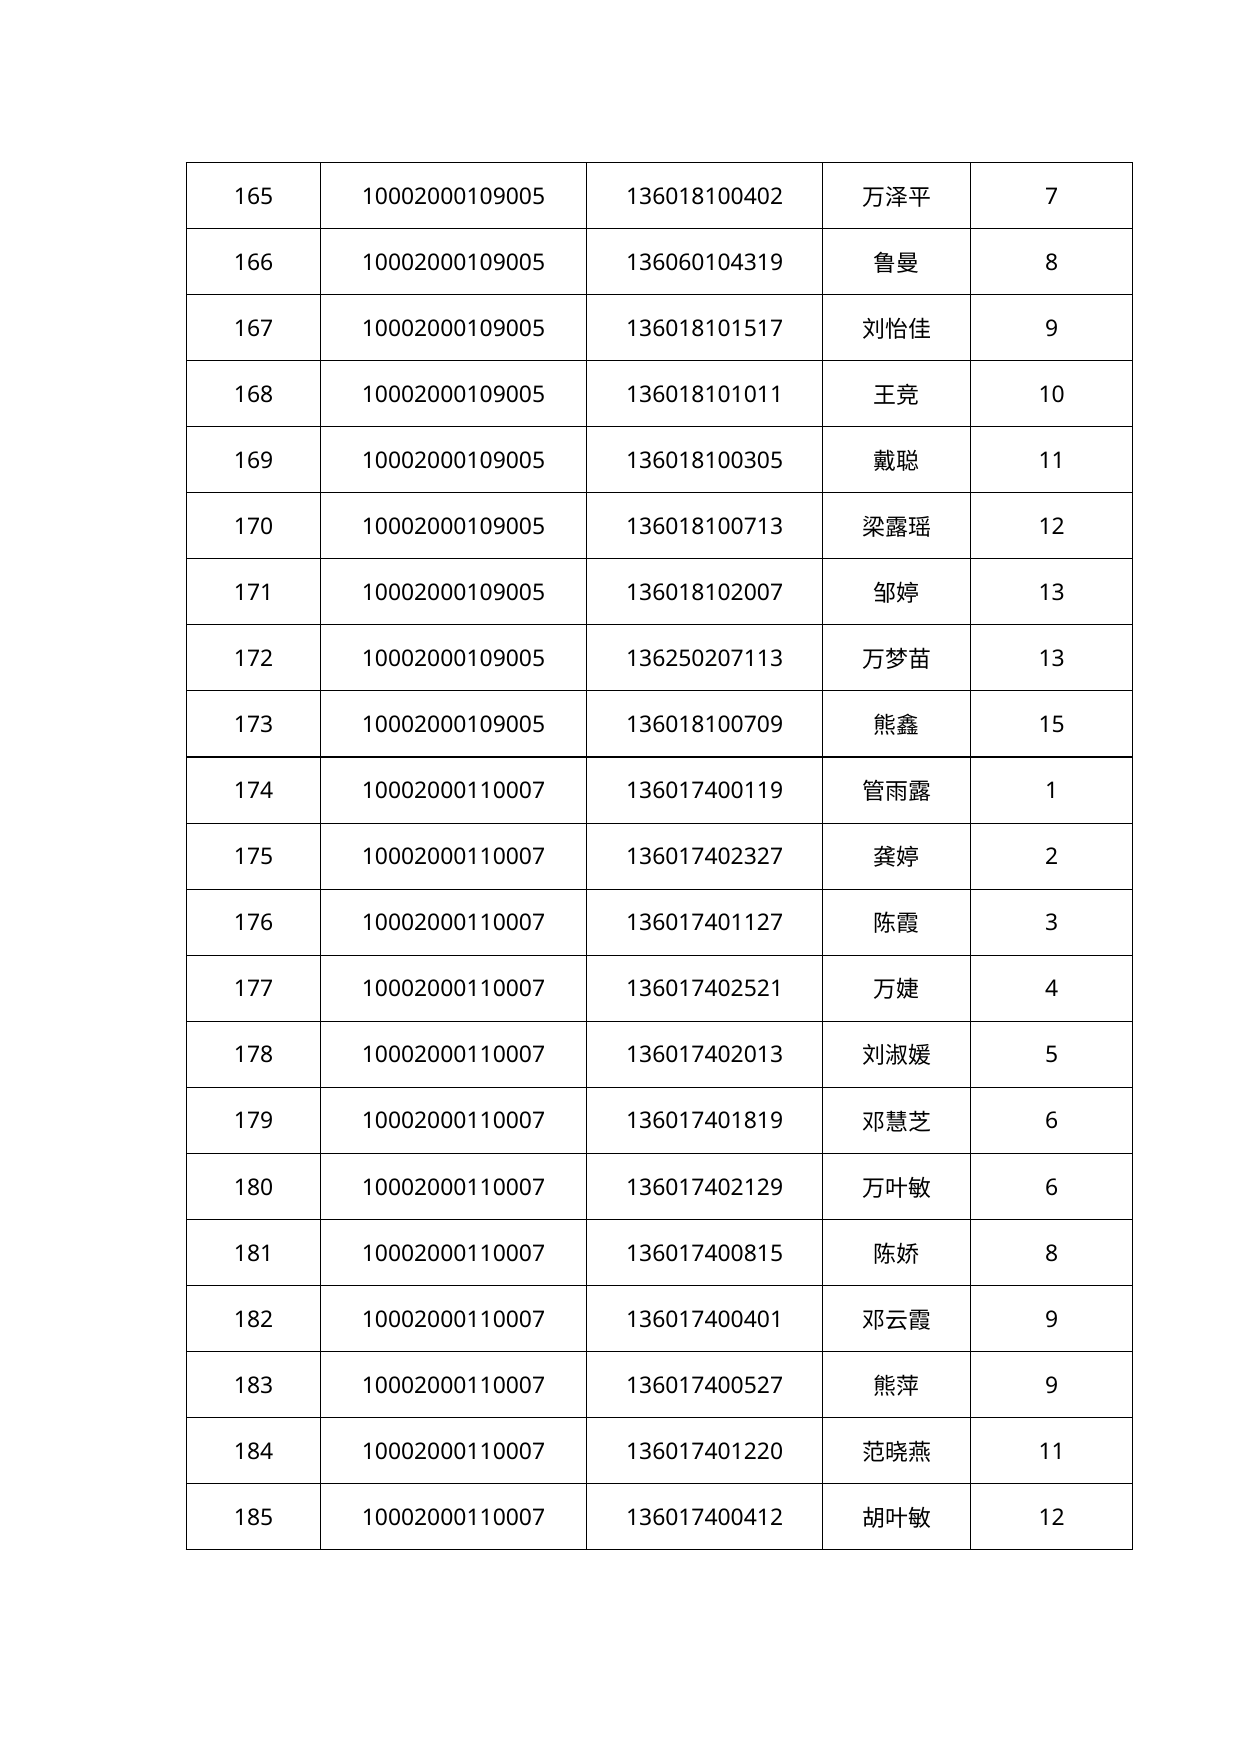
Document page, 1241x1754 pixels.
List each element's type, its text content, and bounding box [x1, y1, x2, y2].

table_cell 177 [187, 956, 320, 1021]
table_cell 11 [971, 427, 1132, 492]
table_cell 万梦苗 [823, 625, 970, 690]
table_cell 136017401220 [587, 1418, 822, 1483]
table_cell 136018100402 [587, 163, 822, 228]
table_cell 陈娇 [823, 1220, 970, 1285]
table_cell 181 [187, 1220, 320, 1285]
table_cell 12 [971, 493, 1132, 558]
table_cell 13 [971, 559, 1132, 624]
table_cell 邓云霞 [823, 1286, 970, 1351]
table_cell 10002000109005 [321, 361, 586, 426]
table_cell 13 [971, 625, 1132, 690]
table_cell 12 [971, 1484, 1132, 1549]
table_cell 136018101517 [587, 295, 822, 360]
table_cell 136017400119 [587, 758, 822, 822]
table_cell 183 [187, 1352, 320, 1417]
table_cell 10002000109005 [321, 427, 586, 492]
table_cell 173 [187, 691, 320, 756]
table_cell 10002000110007 [321, 1220, 586, 1285]
table_cell 136017401819 [587, 1088, 822, 1153]
table_cell 10002000110007 [321, 890, 586, 954]
table_cell 6 [971, 1154, 1132, 1219]
table_cell 168 [187, 361, 320, 426]
table_cell 10002000110007 [321, 758, 586, 822]
table_cell 136018102007 [587, 559, 822, 624]
table_cell 10002000110007 [321, 1022, 586, 1087]
table_cell 10002000110007 [321, 1352, 586, 1417]
table_cell 刘怡佳 [823, 295, 970, 360]
table_cell 184 [187, 1418, 320, 1483]
table_cell 167 [187, 295, 320, 360]
table_cell 8 [971, 1220, 1132, 1285]
table_cell 10002000109005 [321, 559, 586, 624]
table_cell 10002000109005 [321, 625, 586, 690]
table_cell 鲁曼 [823, 229, 970, 294]
table_cell 9 [971, 1352, 1132, 1417]
table_cell 熊萍 [823, 1352, 970, 1417]
table_cell 王竞 [823, 361, 970, 426]
table_cell 管雨露 [823, 758, 970, 822]
table_cell 10002000110007 [321, 1154, 586, 1219]
table_cell 175 [187, 824, 320, 888]
table_cell 10 [971, 361, 1132, 426]
table_cell 万婕 [823, 956, 970, 1021]
table_cell 136018100713 [587, 493, 822, 558]
table_cell 136017402129 [587, 1154, 822, 1219]
table_cell 5 [971, 1022, 1132, 1087]
table_cell 136017400412 [587, 1484, 822, 1549]
table_cell 熊鑫 [823, 691, 970, 756]
table_cell 1 [971, 758, 1132, 822]
table_cell 10002000109005 [321, 691, 586, 756]
table_cell 136017400815 [587, 1220, 822, 1285]
table_cell 136017402013 [587, 1022, 822, 1087]
table_cell 8 [971, 229, 1132, 294]
table_cell 166 [187, 229, 320, 294]
table_cell 9 [971, 1286, 1132, 1351]
table_cell 10002000109005 [321, 493, 586, 558]
table_cell 136250207113 [587, 625, 822, 690]
table_cell 10002000109005 [321, 163, 586, 228]
table_cell 范晓燕 [823, 1418, 970, 1483]
table_cell 172 [187, 625, 320, 690]
table_cell 136060104319 [587, 229, 822, 294]
table_cell 4 [971, 956, 1132, 1021]
table_cell 136017400401 [587, 1286, 822, 1351]
table_cell 10002000109005 [321, 295, 586, 360]
table_cell 邹婷 [823, 559, 970, 624]
table_cell 15 [971, 691, 1132, 756]
table_cell 胡叶敏 [823, 1484, 970, 1549]
table_cell 万叶敏 [823, 1154, 970, 1219]
table_cell 174 [187, 758, 320, 822]
table_cell 169 [187, 427, 320, 492]
table_cell 6 [971, 1088, 1132, 1153]
table_cell 136018100305 [587, 427, 822, 492]
table_cell 龚婷 [823, 824, 970, 888]
table_cell 9 [971, 295, 1132, 360]
table_cell 11 [971, 1418, 1132, 1483]
table_cell 10002000110007 [321, 1484, 586, 1549]
table_cell 梁露瑶 [823, 493, 970, 558]
table_cell 136018101011 [587, 361, 822, 426]
table_cell 10002000110007 [321, 1286, 586, 1351]
table_cell 136017401127 [587, 890, 822, 954]
table_cell 136018100709 [587, 691, 822, 756]
table_cell 170 [187, 493, 320, 558]
table_cell 171 [187, 559, 320, 624]
table_cell 10002000109005 [321, 229, 586, 294]
table_cell 7 [971, 163, 1132, 228]
table_cell 136017402327 [587, 824, 822, 888]
table_cell 182 [187, 1286, 320, 1351]
table_cell 136017402521 [587, 956, 822, 1021]
table_cell 10002000110007 [321, 1088, 586, 1153]
table_cell 戴聪 [823, 427, 970, 492]
table_cell 178 [187, 1022, 320, 1087]
table_cell 刘淑媛 [823, 1022, 970, 1087]
table_cell 10002000110007 [321, 1418, 586, 1483]
table_cell 10002000110007 [321, 956, 586, 1021]
table_cell 179 [187, 1088, 320, 1153]
table_cell 万泽平 [823, 163, 970, 228]
table_cell 10002000110007 [321, 824, 586, 888]
table_cell 165 [187, 163, 320, 228]
table_cell 136017400527 [587, 1352, 822, 1417]
table_cell 陈霞 [823, 890, 970, 954]
table_cell 176 [187, 890, 320, 954]
table_cell 3 [971, 890, 1132, 954]
table_cell 185 [187, 1484, 320, 1549]
table_cell 2 [971, 824, 1132, 888]
table_cell 邓慧芝 [823, 1088, 970, 1153]
table_cell 180 [187, 1154, 320, 1219]
